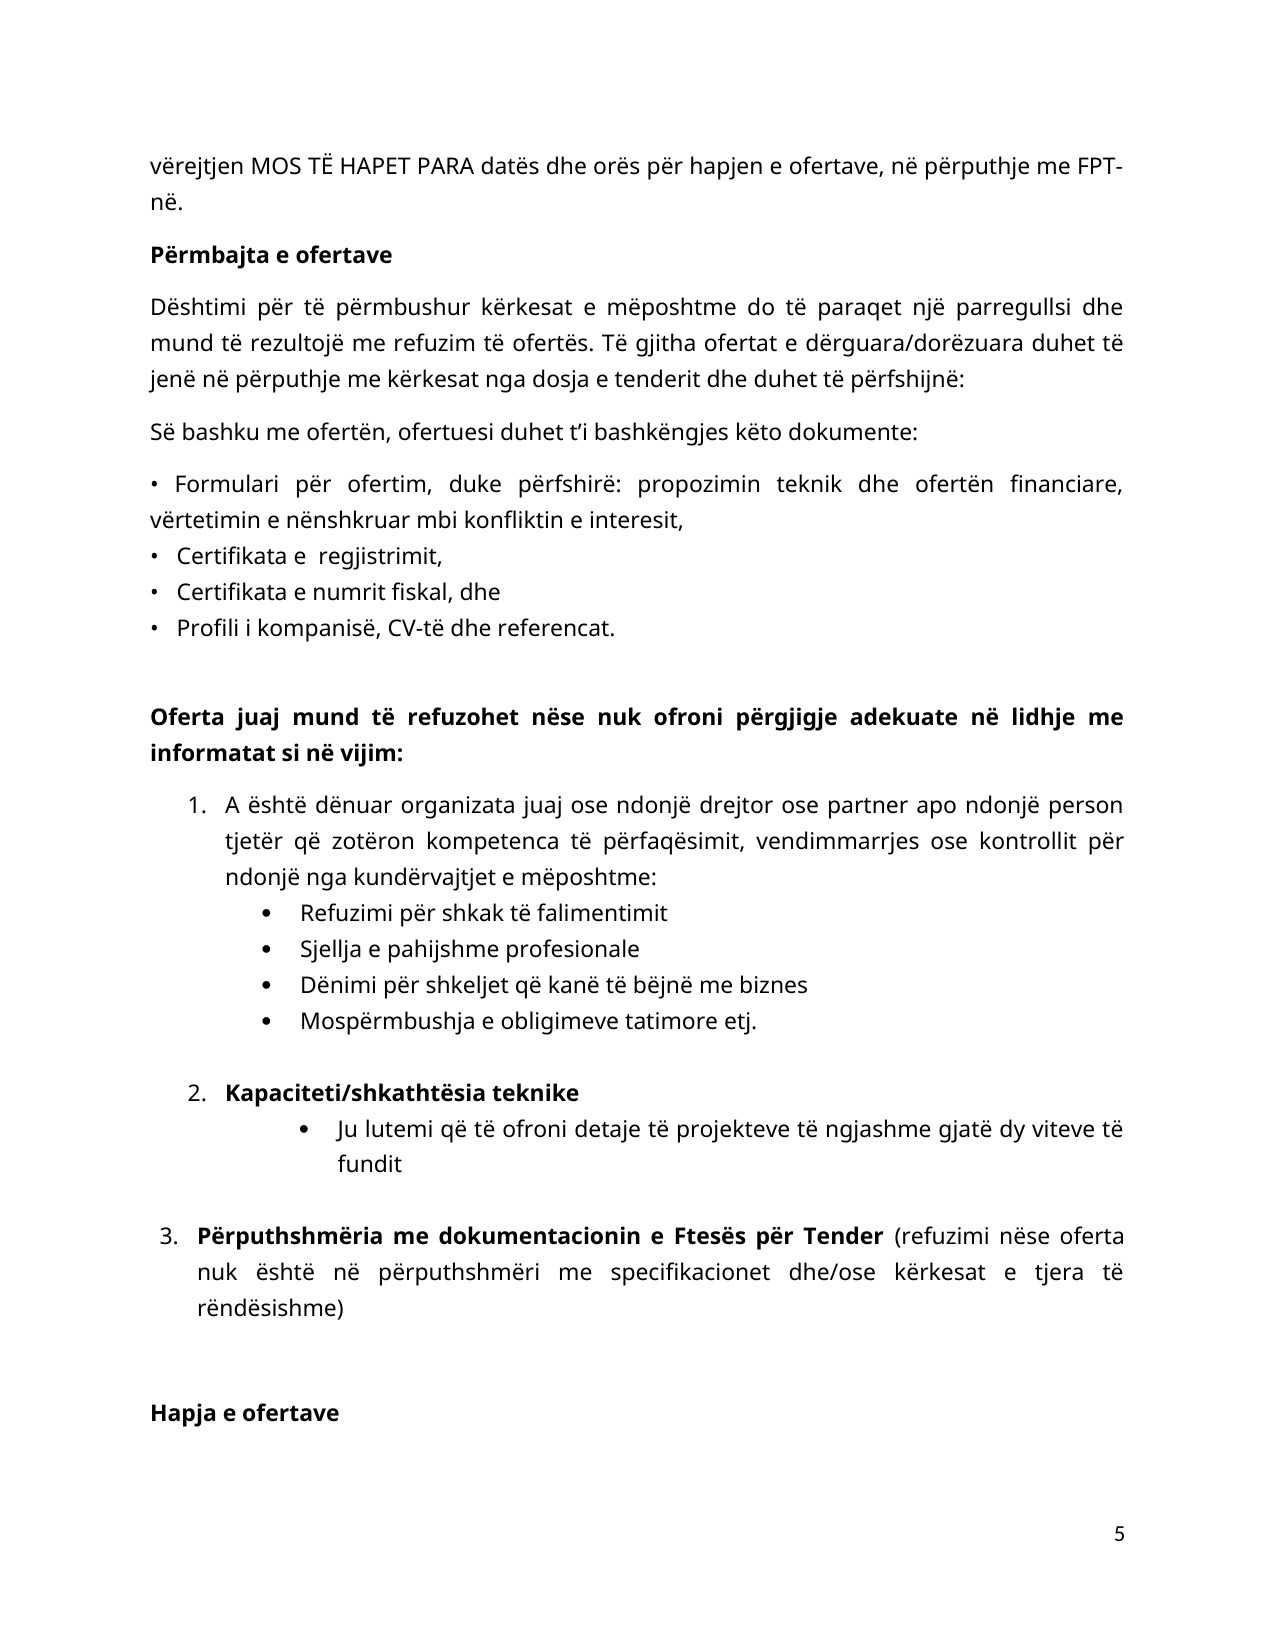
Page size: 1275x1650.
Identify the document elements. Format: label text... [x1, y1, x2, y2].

list Refuzimi për shkak të falimentimit [262, 897, 1125, 928]
text Dështimi për të përmbushur kërkesat e mëposhtme do të paraqet një parregullsi dhe mund të rezultojë me refuzim të ofertës. Të gjitha ofertat e dërguara/dorëzuara duhet të jenë në përputhje me kërkesat nga dosja e tenderit dhe duhet të përfshijnë: [150, 291, 1125, 394]
text Hapja e ofertave [150, 1397, 1125, 1429]
text Oferta juaj mund të refuzohet nëse nuk ofroni përgjigje adekuate në lidhje me informatat si në vijim: [150, 701, 1125, 768]
list Mospërmbushja e obligimeve tatimore etj. [262, 1005, 1125, 1036]
text • Certifikata e numrit fiskal, dhe [150, 576, 1125, 607]
list Dënimi për shkeljet që kanë të bëjnë me biznes [262, 969, 1125, 1000]
list Ju lutemi që të ofroni detaje të projekteve të ngjashme gjatë dy viteve të fundit [300, 1112, 1125, 1180]
text • Formulari për ofertim, duke përfshirë: propozimin teknik dhe ofertën financiare, vërtetimin e nënshkruar mbi konfliktin e interesit, [150, 468, 1125, 535]
text • Certifikata e regjistrimit, [150, 540, 1125, 571]
text Përmbajta e ofertave [150, 238, 1125, 270]
list A është dënuar organizata juaj ose ndonjë drejtor ose partner apo ndonjë person tjetër që zotëron kompetenca të përfaqësimit, vendimmarrjes ose kontrollit për ndonjë nga kundërvajtjet e mëposhtme: [187, 789, 1125, 892]
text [150, 150, 1125, 217]
list Përputhshmëria me dokumentacionin e Ftesës për Tender (refuzimi nëse oferta nuk është në përputhshmëri me specifikacionet dhe/ose kërkesat e tjera të rëndësishme) [159, 1220, 1125, 1323]
text Së bashku me ofertën, ofertuesi duhet t’i bashkëngjes këto dokumente: [150, 416, 1125, 447]
list Kapaciteti/shkathtësia teknike [187, 1077, 1125, 1108]
list Sjellja e pahijshme profesionale [262, 933, 1125, 964]
text • Profili i kompanisë, CV-të dhe referencat. [150, 612, 1125, 643]
